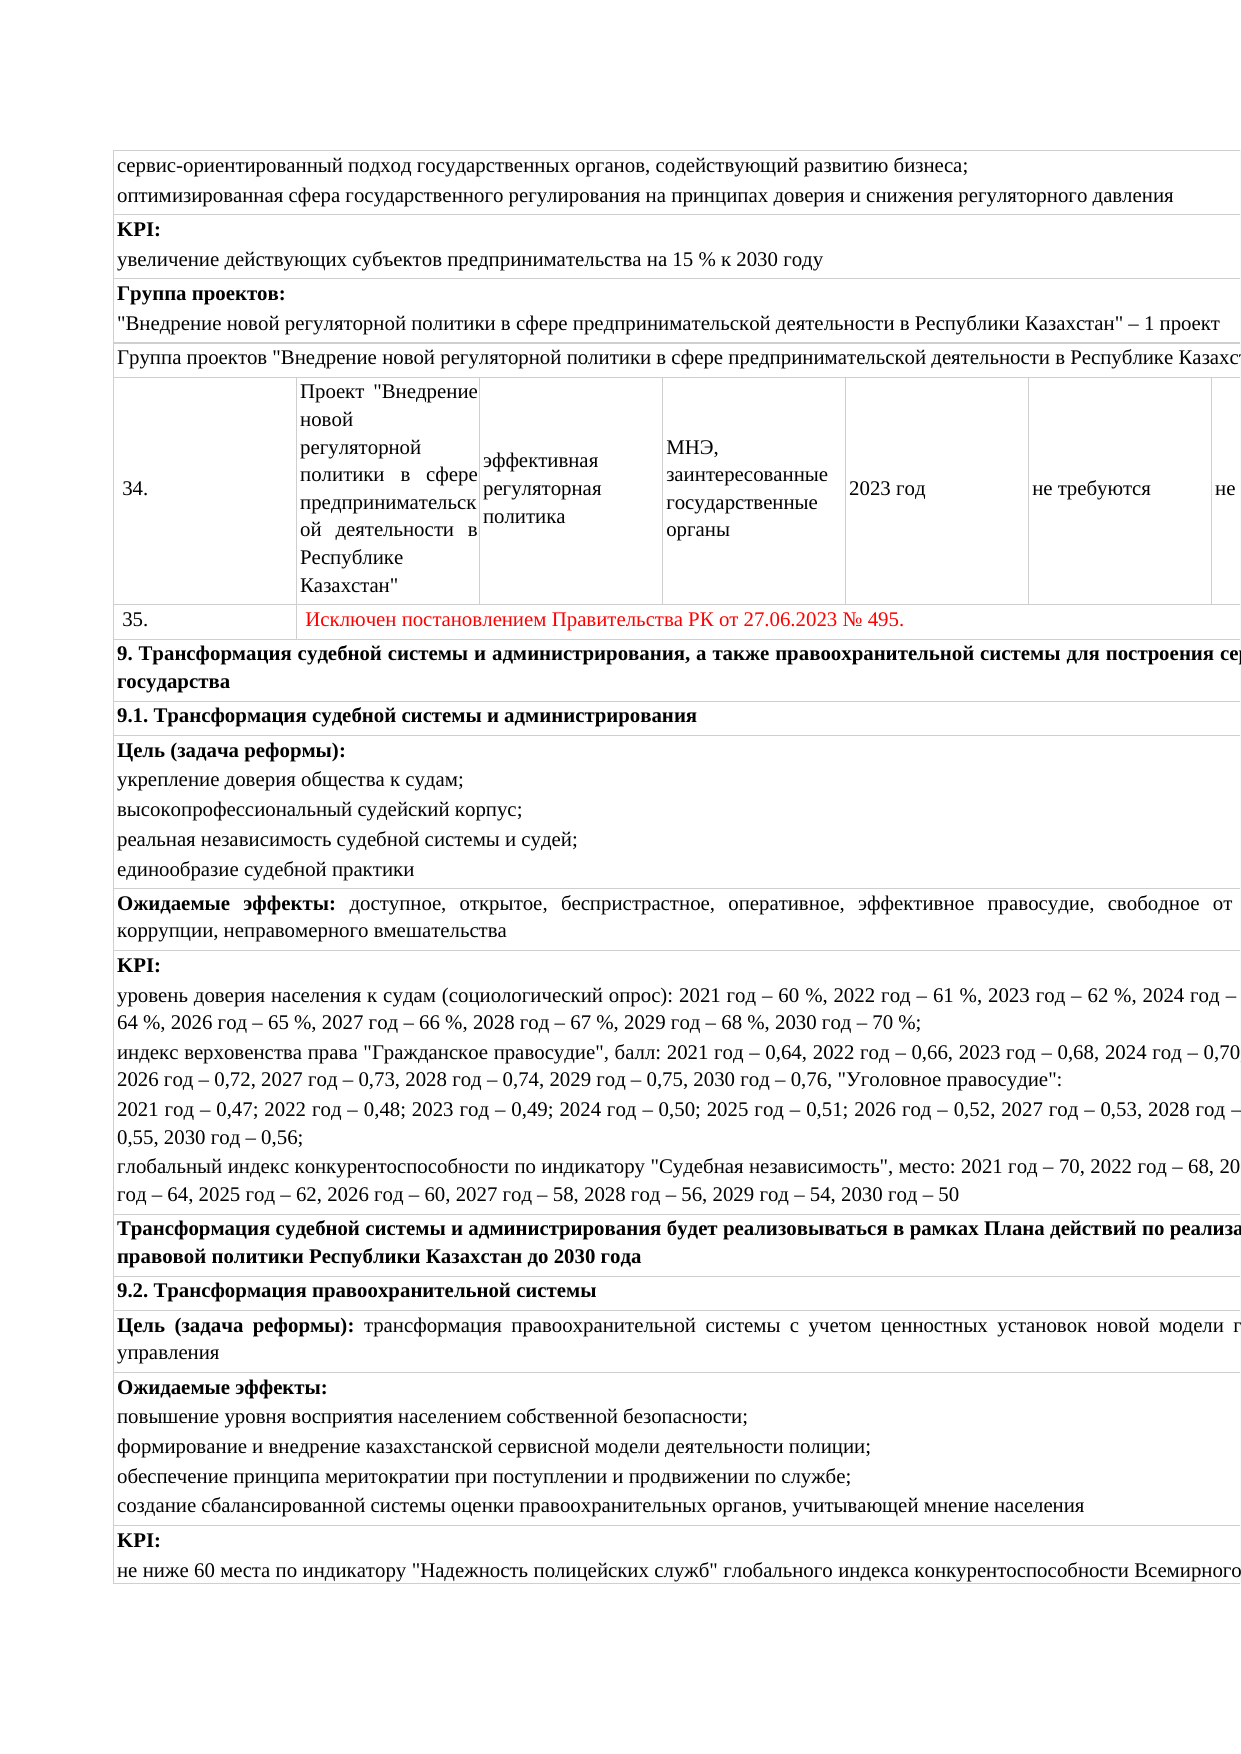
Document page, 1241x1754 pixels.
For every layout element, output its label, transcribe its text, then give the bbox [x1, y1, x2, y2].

table_cell Трансформация судебной системы и администрирования будет реализовываться в рамках Плана действий по реализации Концепции правовой политики Республики Казахстан до 2030 года [114, 1215, 1240, 1276]
table_cell эффективная регуляторная политика [480, 378, 662, 604]
table_cell Исключен постановлением Правительства РК от 27.06.2023 № 495. [297, 605, 1240, 638]
table_cell Цель (задача реформы): трансформация правоохранительной системы с учетом ценностных установок новой модели государственного управления [114, 1311, 1240, 1372]
table_cell МНЭ, заинтересованные государственные органы [663, 378, 845, 604]
table_cell 9.1. Трансформация судебной системы и администрирования [114, 702, 1240, 735]
table_cell KPI: увеличение действующих субъектов предпринимательства на 15 % к 2030 году [114, 215, 1240, 278]
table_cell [114, 151, 1240, 214]
table_cell Проект "Внедрение новой регуляторной политики в сфере предпринимательской деятельности в Республике Казахстан" [297, 378, 479, 604]
table_cell Группа проектов "Внедрение новой регуляторной политики в сфере предпринимательской деятельности в Республике Казахстан" [114, 344, 1240, 377]
table_cell Группа проектов: "Внедрение новой регуляторной политики в сфере предпринимательской деятельности в Республики Казахстан" – 1 проект [114, 279, 1240, 342]
table_cell 35. [114, 605, 296, 638]
table_cell 34. [114, 378, 296, 604]
table_cell не требуются [1029, 378, 1211, 604]
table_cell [114, 1526, 1240, 1583]
table_cell Ожидаемые эффекты: доступное, открытое, беспристрастное, оперативное, эффективное правосудие, свободное от дискриминации, коррупции, неправомерного вмешательства [114, 889, 1240, 950]
table_cell Цель (задача реформы): укрепление доверия общества к судам; высокопрофессиональный судейский корпус; реальная независимость судебной системы и судей; единообразие судебной практики [114, 736, 1240, 888]
table_cell 9.2. Трансформация правоохранительной системы [114, 1277, 1240, 1310]
table_cell 2023 год [846, 378, 1028, 604]
table_cell Ожидаемые эффекты: повышение уровня восприятия населением собственной безопасности; формирование и внедрение казахстанской сервисной модели деятельности полиции; обеспечение принципа меритократии при поступлении и продвижении по службе; создание сбалансированной системы оценки правоохранительных органов, учитывающей мнение населения [114, 1373, 1240, 1525]
table_cell 9. Трансформация судебной системы и администрирования, а также правоохранительной системы для построения сервисной модели государства [114, 640, 1240, 701]
table_cell не требуются [1212, 378, 1240, 604]
table_cell KPI: уровень доверия населения к судам (социологический опрос): 2021 год – 60 %, 2022 год – 61 %, 2023 год – 62 %, 2024 год – 63 %, 2025 год – 64 %, 2026 год – 65 %, 2027 год – 66 %, 2028 год – 67 %, 2029 год – 68 %, 2030 год – 70 %; индекс верховенства права "Гражданское правосудие", балл: 2021 год – 0,64, 2022 год – 0,66, 2023 год – 0,68, 2024 год – 0,70, 2025 год – 0,71, 2026 год – 0,72, 2027 год – 0,73, 2028 год – 0,74, 2029 год – 0,75, 2030 год – 0,76, "Уголовное правосудие": 2021 год – 0,47; 2022 год – 0,48; 2023 год – 0,49; 2024 год – 0,50; 2025 год – 0,51; 2026 год – 0,52, 2027 год – 0,53, 2028 год – 0,54, 2029 год – 0,55, 2030 год – 0,56; глобальный индекс конкурентоспособности по индикатору "Судебная независимость", место: 2021 год – 70, 2022 год – 68, 2023 год – 66, 2024 год – 64, 2025 год – 62, 2026 год – 60, 2027 год – 58, 2028 год – 56, 2029 год – 54, 2030 год – 50 [114, 951, 1240, 1213]
